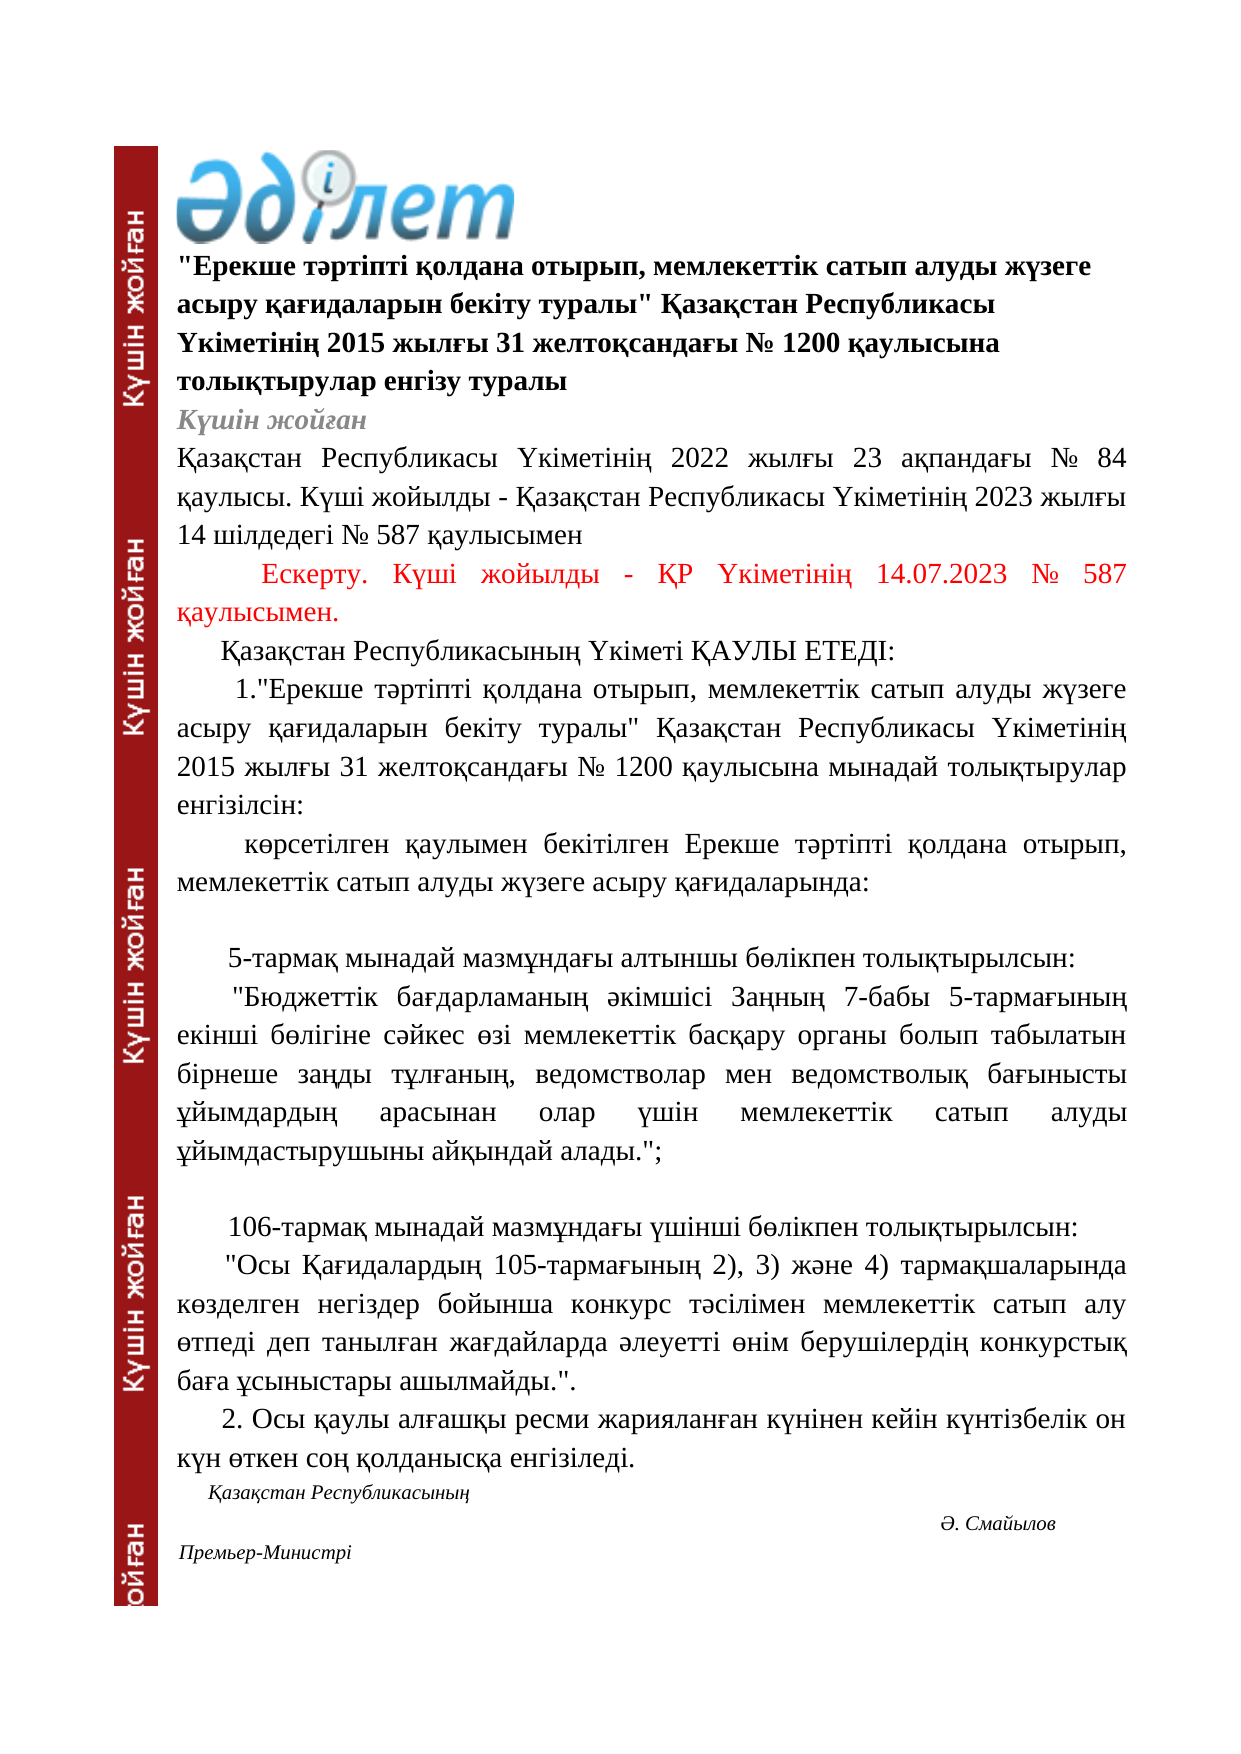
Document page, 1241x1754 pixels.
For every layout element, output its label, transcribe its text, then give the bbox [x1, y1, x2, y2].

picture [114, 628, 158, 633]
text көрсетілген қаулымен бекітілген Ерекше тәртіпті қолдана отырып, мемлекеттік сатып алуды жүзеге асыру қағидаларында: [112, 826, 1128, 898]
picture [114, 146, 158, 248]
picture [114, 551, 158, 556]
picture [114, 1572, 158, 1606]
table_header Қазақстан Республикасының Премьер-Министрі [101, 1479, 939, 1572]
picture [114, 1397, 158, 1402]
picture [114, 1166, 158, 1209]
text "Осы Қағидалардың 105-тармағының 2), 3) және 4) тармақшаларында көзделген негіздер бойынша конкурс тәсілімен мемлекеттік сатып алу өтпеді деп танылған жағдайларда әлеуетті өнім берушілердің конкурстық баға ұсыныстары ашылмайды.". [112, 1247, 1128, 1397]
picture [114, 1474, 158, 1479]
text Ескерту. Күші жойылды - ҚР Үкіметінің 14.07.2023 № 587 қаулысымен. [112, 556, 1128, 628]
picture [114, 1242, 158, 1247]
picture [114, 435, 158, 440]
picture [114, 397, 158, 402]
text 5-тармақ мынадай мазмұндағы алтыншы бөлікпен толықтырылсын: [112, 940, 1128, 974]
text 2. Осы қаулы алғашқы ресми жарияланған күнінен кейін күнтізбелік он күн өткен соң қолданысқа енгізіледі. [112, 1402, 1128, 1474]
picture [114, 821, 158, 826]
picture [176, 150, 515, 244]
text "Ерекше тәртіпті қолдана отырып, мемлекеттік сатып алуды жүзеге асыру қағидаларын бекіту туралы" Қазақстан Республикасы Үкіметінің 2015 жылғы 31 желтоқсандағы № 1200 қаулысына толықтырулар енгізу туралы [112, 248, 1128, 397]
picture [114, 974, 158, 979]
picture [114, 898, 158, 940]
table_header Ә. Смайылов [939, 1479, 1240, 1572]
text Қазақстан Республикасының Үкіметі ҚАУЛЫ ЕТЕДІ: [112, 633, 1128, 667]
text "Бюджеттік бағдарламаның әкімшісі Заңның 7-бабы 5-тармағының екінші бөлігіне сәйкес өзі мемлекеттік басқару органы болып табылатын бірнеше заңды тұлғаның, ведомстволар мен ведомстволық бағынысты ұйымдардың арасынан олар үшін мемлекеттік сатып алуды ұйымдастырушыны айқындай алады."; [112, 979, 1128, 1166]
text 106-тармақ мынадай мазмұндағы үшінші бөлікпен толықтырылсын: [112, 1209, 1128, 1242]
picture [114, 667, 158, 672]
text 1."Ерекше тәртіпті қолдана отырып, мемлекеттік сатып алуды жүзеге асыру қағидаларын бекіту туралы" Қазақстан Республикасы Үкіметінің 2015 жылғы 31 желтоқсандағы № 1200 қаулысына мынадай толықтырулар енгізілсін: [112, 672, 1128, 821]
text Күшін жойған [112, 402, 1128, 435]
text Қазақстан Республикасы Үкіметінің 2022 жылғы 23 ақпандағы № 84 қаулысы. Күші жойылды - Қазақстан Республикасы Үкіметінің 2023 жылғы 14 шiлдедегi № 587 қаулысымен [112, 440, 1128, 551]
